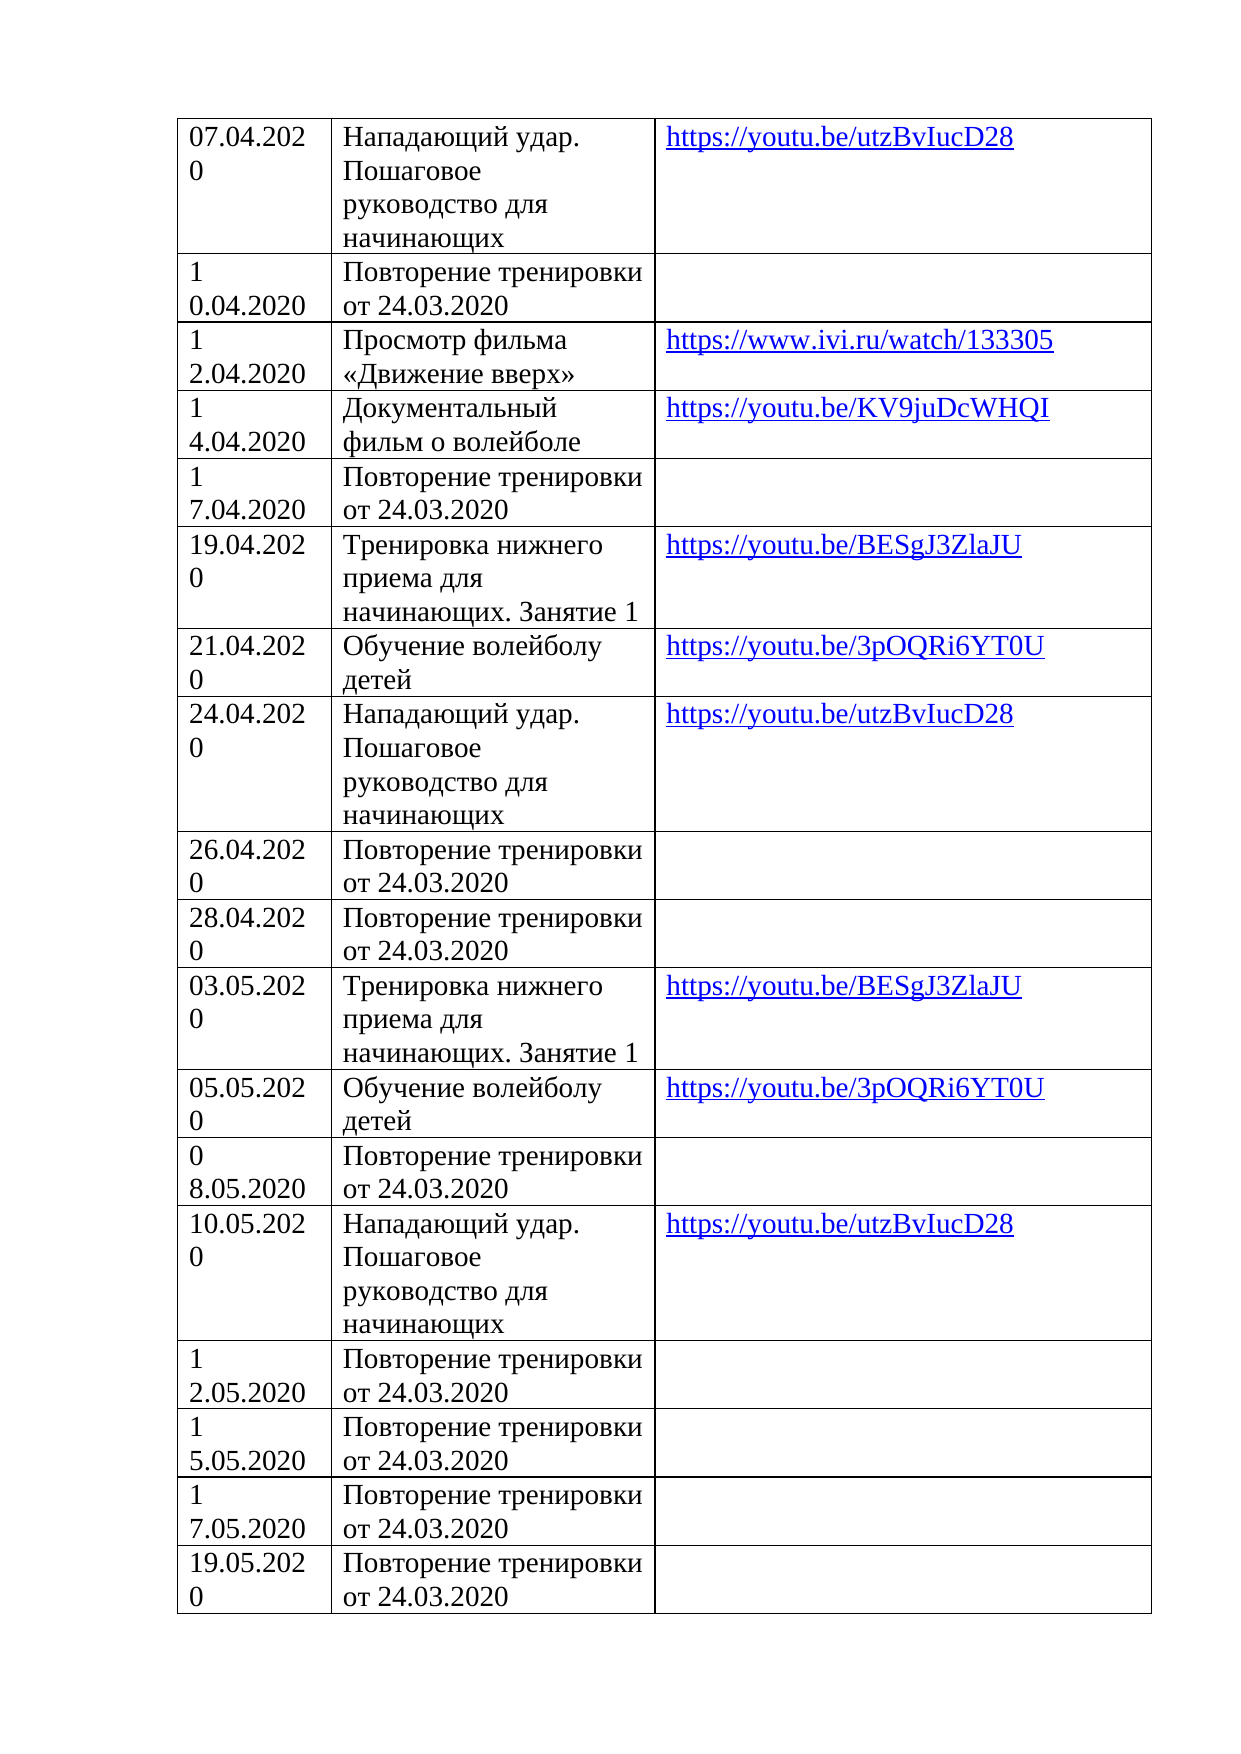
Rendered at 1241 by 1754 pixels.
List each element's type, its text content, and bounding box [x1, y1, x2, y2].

table_cell [656, 254, 1151, 321]
table_cell Нападающий удар. Пошаговое руководство для начинающих [332, 697, 654, 831]
table_cell 15.05.2020 [178, 1409, 331, 1476]
table_cell 10.05.2020 [178, 1206, 331, 1340]
table_cell https://youtu.be/KV9juDcWHQI [656, 391, 1151, 458]
table_cell 14.04.2020 [178, 391, 331, 458]
table_cell 26.04.2020 [178, 832, 331, 899]
table_cell Повторение тренировки от 24.03.2020 [332, 900, 654, 967]
table_cell 05.05.2020 [178, 1070, 331, 1137]
table_cell [656, 1478, 1151, 1544]
table_cell https://www.ivi.ru/watch/133305 [656, 323, 1151, 389]
table_cell Нападающий удар. Пошаговое руководство для начинающих [332, 119, 654, 253]
table_cell 12.04.2020 [178, 323, 331, 389]
table_cell https://youtu.be/3pOQRi6YT0U [656, 1070, 1151, 1137]
table_cell [656, 459, 1151, 526]
table_cell https://youtu.be/BESgJ3ZlaJU [656, 527, 1151, 627]
table_cell Обучение волейболу детей [332, 1070, 654, 1137]
table_cell Нападающий удар. Пошаговое руководство для начинающих [332, 1206, 654, 1340]
table_cell 21.04.2020 [178, 629, 331, 696]
table_cell https://youtu.be/utzBvIucD28 [656, 697, 1151, 831]
table_cell 19.04.2020 [178, 527, 331, 627]
table_cell [656, 900, 1151, 967]
table_cell 08.05.2020 [178, 1138, 331, 1205]
table_cell Тренировка нижнего приема для начинающих. Занятие 1 [332, 527, 654, 627]
table_cell Тренировка нижнего приема для начинающих. Занятие 1 [332, 968, 654, 1069]
table_cell [656, 1409, 1151, 1476]
table_cell Повторение тренировки от 24.03.2020 [332, 1546, 654, 1613]
table_cell Повторение тренировки от 24.03.2020 [332, 1341, 654, 1408]
table_cell 07.04.2020 [178, 119, 331, 253]
table_cell Повторение тренировки от 24.03.2020 [332, 1409, 654, 1476]
table_cell Повторение тренировки от 24.03.2020 [332, 1478, 654, 1544]
table_cell https://youtu.be/utzBvIucD28 [656, 1206, 1151, 1340]
table_cell Обучение волейболу детей [332, 629, 654, 696]
table_cell [656, 1341, 1151, 1408]
table_cell 19.05.2020 [178, 1546, 331, 1613]
table_cell https://youtu.be/utzBvIucD28 [656, 119, 1151, 253]
table_cell Повторение тренировки от 24.03.2020 [332, 254, 654, 321]
table_cell [656, 1138, 1151, 1205]
table_cell https://youtu.be/3pOQRi6YT0U [656, 629, 1151, 696]
table_cell Просмотр фильма «Движение вверх» [332, 323, 654, 389]
table_cell Повторение тренировки от 24.03.2020 [332, 832, 654, 899]
table_cell [656, 1546, 1151, 1613]
table_cell 28.04.2020 [178, 900, 331, 967]
table_cell https://youtu.be/BESgJ3ZlaJU [656, 968, 1151, 1069]
table_cell 17.05.2020 [178, 1478, 331, 1544]
table_cell Документальный фильм о волейболе [332, 391, 654, 458]
table_cell 10.04.2020 [178, 254, 331, 321]
table_cell 03.05.2020 [178, 968, 331, 1069]
table_cell Повторение тренировки от 24.03.2020 [332, 1138, 654, 1205]
table_cell [656, 832, 1151, 899]
table_cell Повторение тренировки от 24.03.2020 [332, 459, 654, 526]
table_cell 12.05.2020 [178, 1341, 331, 1408]
table_cell 17.04.2020 [178, 459, 331, 526]
table_cell 24.04.2020 [178, 697, 331, 831]
